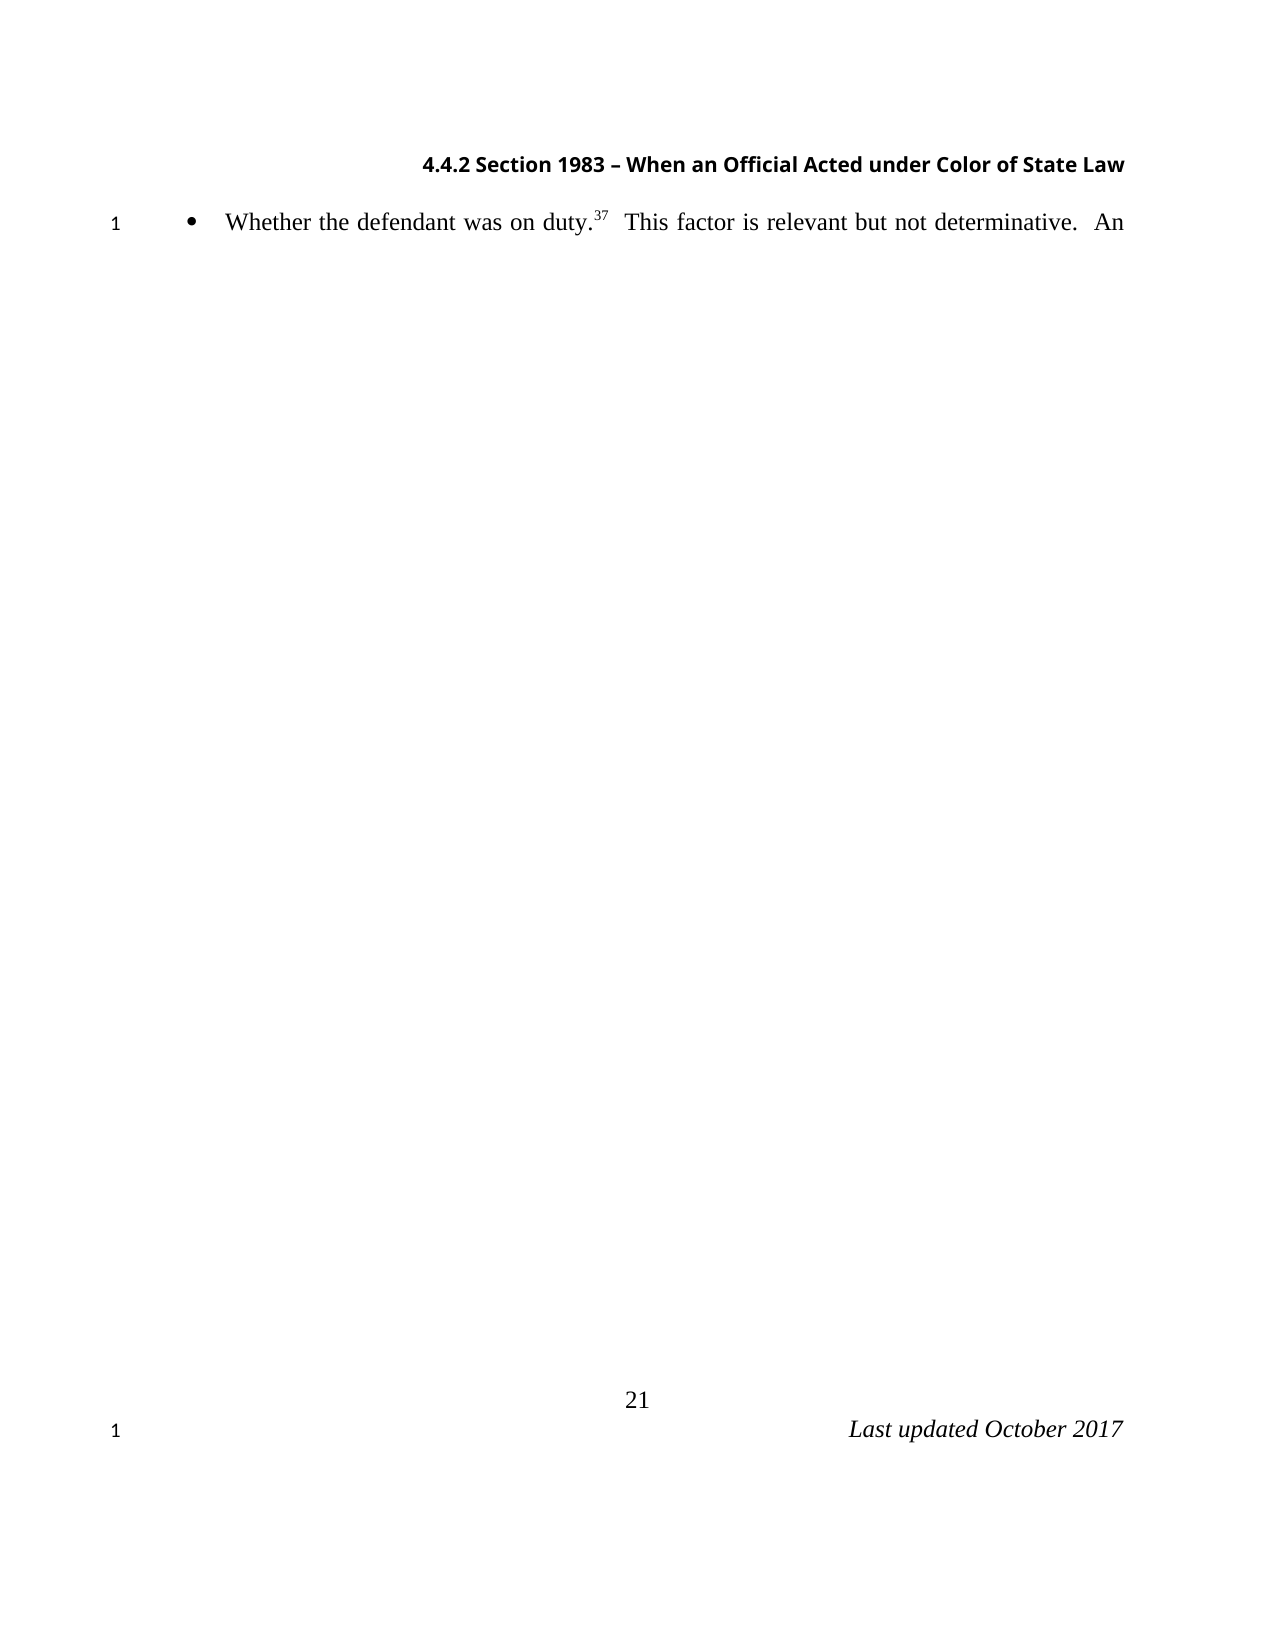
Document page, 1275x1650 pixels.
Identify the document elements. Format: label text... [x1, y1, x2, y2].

list Whether the defendant was on duty. This factor is relevant but not determinative. An off-duty official who purports to exercise official authority acts under color of state law. Conversely, an official who is pursuing purely private motives, in an interaction unconnected with his or her official duties, and who does not purport to exercise official authority does not act under color of state law. [187, 207, 1125, 236]
